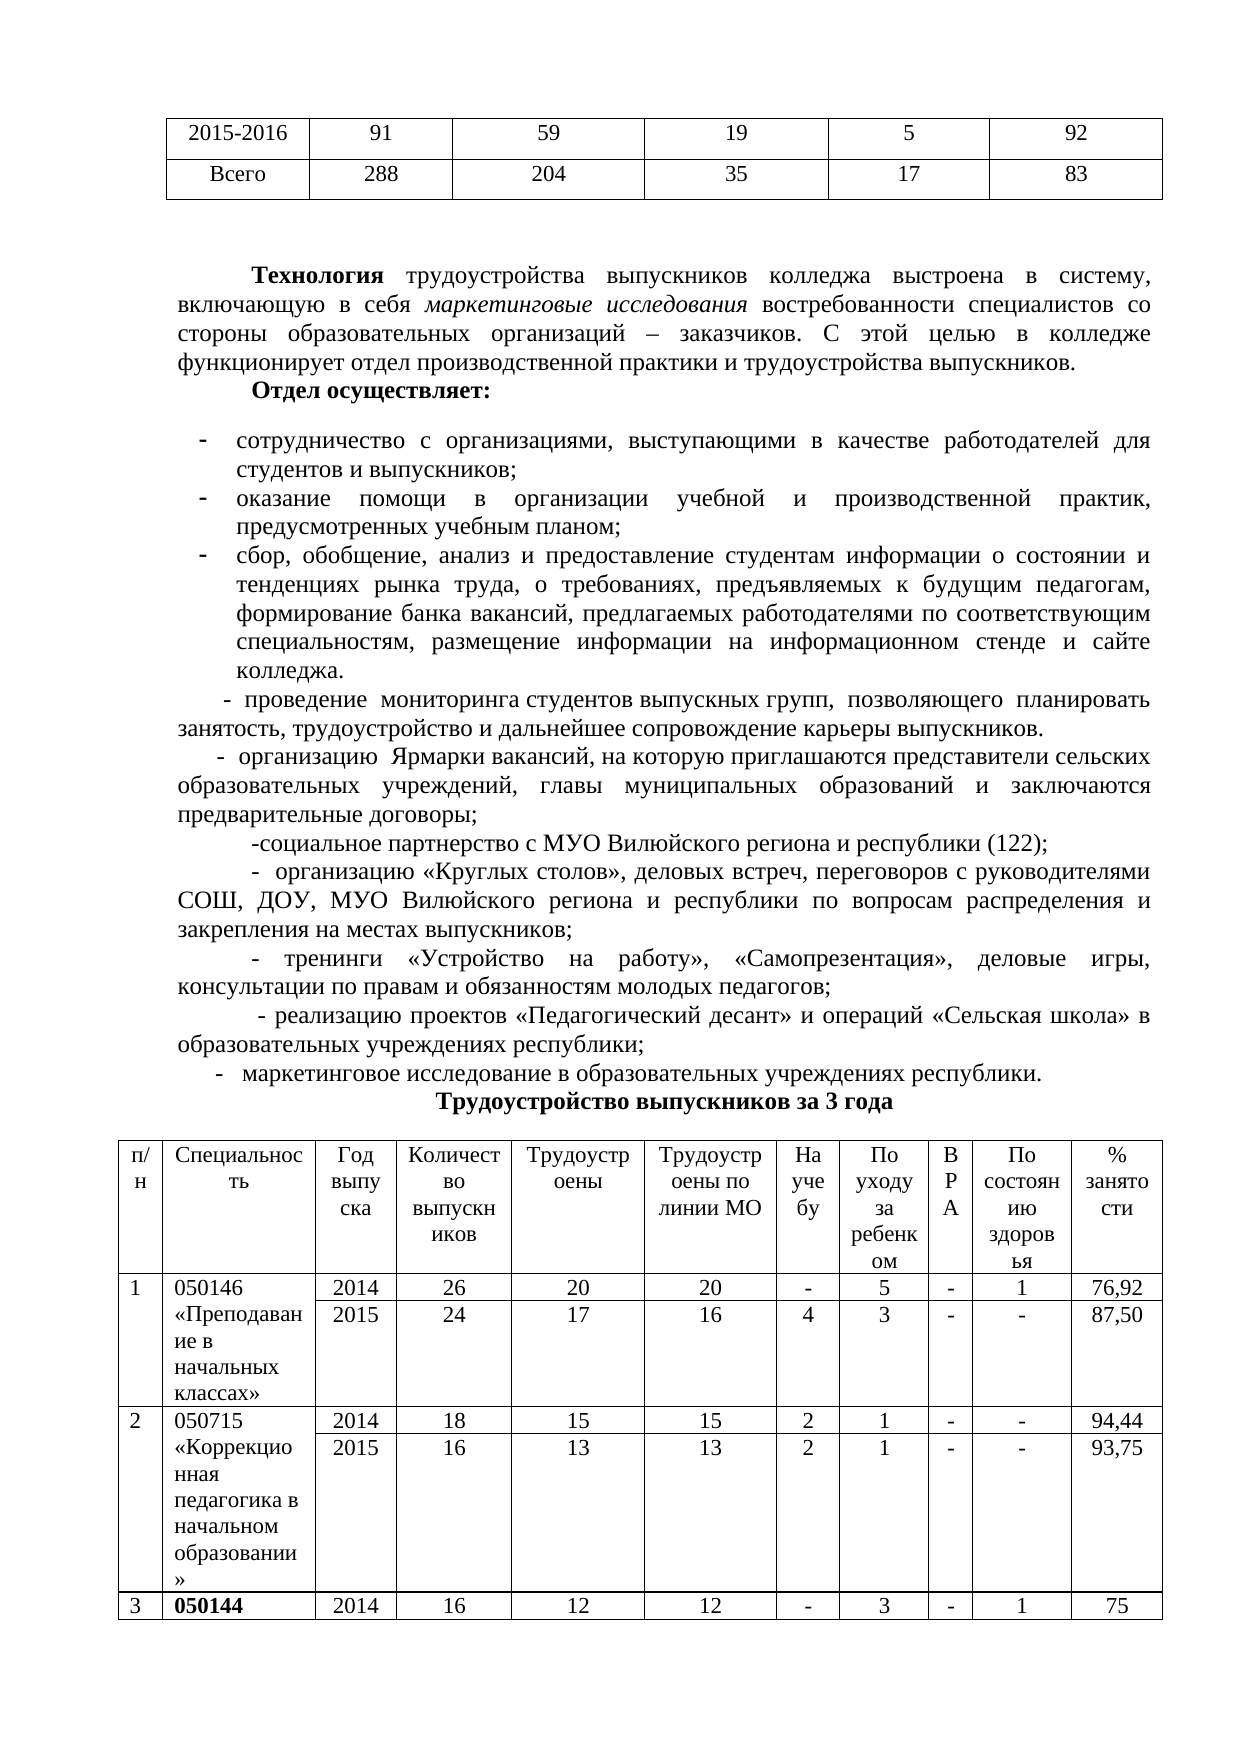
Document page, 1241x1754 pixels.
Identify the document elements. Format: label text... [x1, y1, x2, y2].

table_cell 3 [840, 1593, 928, 1619]
table_cell 83 [990, 160, 1162, 199]
table_cell 24 [397, 1301, 511, 1406]
table_cell 20 [645, 1274, 776, 1300]
table_cell 16 [397, 1593, 511, 1619]
table_cell - [929, 1407, 972, 1433]
table_cell 15 [512, 1407, 644, 1433]
text - проведение мониторинга студентов выпускных групп, позволяющего планировать занятость, трудоустройство и дальнейшее сопровождение карьеры выпускников. [177, 684, 1152, 741]
table_cell - [777, 1274, 839, 1300]
table_cell 2014 [316, 1593, 396, 1619]
table_cell - [777, 1593, 839, 1619]
table_cell - [929, 1593, 972, 1619]
table_cell - [973, 1301, 1071, 1406]
table_cell 92 [990, 119, 1162, 159]
table_header По уходу за ребенком [840, 1141, 928, 1273]
table_cell Всего [167, 160, 309, 199]
table_cell 1 [973, 1274, 1071, 1300]
table_cell 13 [512, 1434, 644, 1591]
table_cell 2014 [316, 1274, 396, 1300]
text - организацию Ярмарки вакансий, на которую приглашаются представители сельских образовательных учреждений, главы муниципальных образований и заключаются предварительные договоры; [177, 741, 1152, 828]
table_header На учебу [777, 1141, 839, 1273]
text -социальное партнерство с МУО Вилюйского региона и республики (122); [177, 828, 1152, 856]
table_cell 1 [973, 1593, 1071, 1619]
table_cell 17 [829, 160, 989, 199]
table_cell 12 [645, 1593, 776, 1619]
table_cell 2015 [316, 1434, 396, 1591]
table_cell 050715 «Коррекционная педагогика в начальном образовании» [163, 1407, 315, 1591]
table_cell 2 [119, 1407, 162, 1591]
table_cell 59 [453, 119, 644, 159]
table_cell 5 [840, 1274, 928, 1300]
table_cell 26 [397, 1274, 511, 1300]
table_header Год выпуска [316, 1141, 396, 1273]
table_cell 2 [777, 1407, 839, 1433]
table_cell - [973, 1434, 1071, 1591]
table_cell 2015 [316, 1301, 396, 1406]
table_header п/н [119, 1141, 162, 1273]
table_cell 18 [397, 1407, 511, 1433]
table_cell 15 [645, 1407, 776, 1433]
table_cell 288 [310, 160, 452, 199]
table_cell 87,50 [1072, 1301, 1162, 1406]
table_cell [163, 1593, 315, 1619]
table_header % занятости [1072, 1141, 1162, 1273]
table_header В РА [929, 1141, 972, 1273]
list сотрудничество с организациями, выступающими в качестве работодателей для студентов и выпускников; [199, 425, 1152, 483]
table_cell 2015-2016 [167, 119, 309, 159]
table_cell 4 [777, 1301, 839, 1406]
table_cell - [929, 1274, 972, 1300]
table_header Специальность [163, 1141, 315, 1273]
text - тренинги «Устройство на работу», «Самопрезентация», деловые игры, консультации по правам и обязанностям молодых педагогов; [177, 943, 1152, 1000]
list оказание помощи в организации учебной и производственной практик, предусмотренных учебным планом; [199, 483, 1152, 540]
text - маркетинговое исследование в образовательных учреждениях республики. [177, 1058, 1152, 1086]
text Отдел осуществляет: [177, 376, 1152, 404]
table_cell 3 [119, 1593, 162, 1619]
text - реализацию проектов «Педагогический десант» и операций «Сельская школа» в образовательных учреждениях республики; [177, 1000, 1152, 1058]
table_cell 2 [777, 1434, 839, 1591]
table_cell 76,92 [1072, 1274, 1162, 1300]
table_cell 17 [512, 1301, 644, 1406]
table_cell - [973, 1407, 1071, 1433]
table_cell - [929, 1434, 972, 1591]
table_cell 1 [119, 1274, 162, 1406]
table_header По состоянию здоровья [973, 1141, 1071, 1273]
table_cell 16 [397, 1434, 511, 1591]
table_cell 204 [453, 160, 644, 199]
table_header Трудоустроены [512, 1141, 644, 1273]
table_header Количество выпускников [397, 1141, 511, 1273]
table_header Трудоустроены по линии МО [645, 1141, 776, 1273]
table_cell 20 [512, 1274, 644, 1300]
table_cell 35 [645, 160, 828, 199]
table_cell 75 [1072, 1593, 1162, 1619]
text Трудоустройство выпускников за 3 года [177, 1086, 1152, 1115]
table_cell 93,75 [1072, 1434, 1162, 1591]
table_cell - [929, 1301, 972, 1406]
table_cell 1 [840, 1434, 928, 1591]
table_cell 13 [645, 1434, 776, 1591]
table_cell 3 [840, 1301, 928, 1406]
text - организацию «Круглых столов», деловых встреч, переговоров с руководителями СОШ, ДОУ, МУО Вилюйского региона и республики по вопросам распределения и закрепления на местах выпускников; [177, 856, 1152, 943]
table_cell 1 [840, 1407, 928, 1433]
text Технология трудоустройства выпускников колледжа выстроена в систему, включающую в себя маркетинговые исследования востребованности специалистов со стороны образовательных организаций – заказчиков. С этой целью в колледже функционирует отдел производственной практики и трудоустройства выпускников. [177, 261, 1152, 376]
table_cell 94,44 [1072, 1407, 1162, 1433]
list сбор, обобщение, анализ и предоставление студентам информации о состоянии и тенденциях рынка труда, о требованиях, предъявляемых к будущим педагогам, формирование банка вакансий, предлагаемых работодателями по соответствующим специальностям, размещение информации на информационном стенде и сайте колледжа. [199, 540, 1152, 684]
table_cell 12 [512, 1593, 644, 1619]
table_cell 5 [829, 119, 989, 159]
table_cell 2014 [316, 1407, 396, 1433]
table_cell 050146 «Преподавание в начальных классах» [163, 1274, 315, 1406]
table_cell 16 [645, 1301, 776, 1406]
table_cell 19 [645, 119, 828, 159]
table_cell 91 [310, 119, 452, 159]
